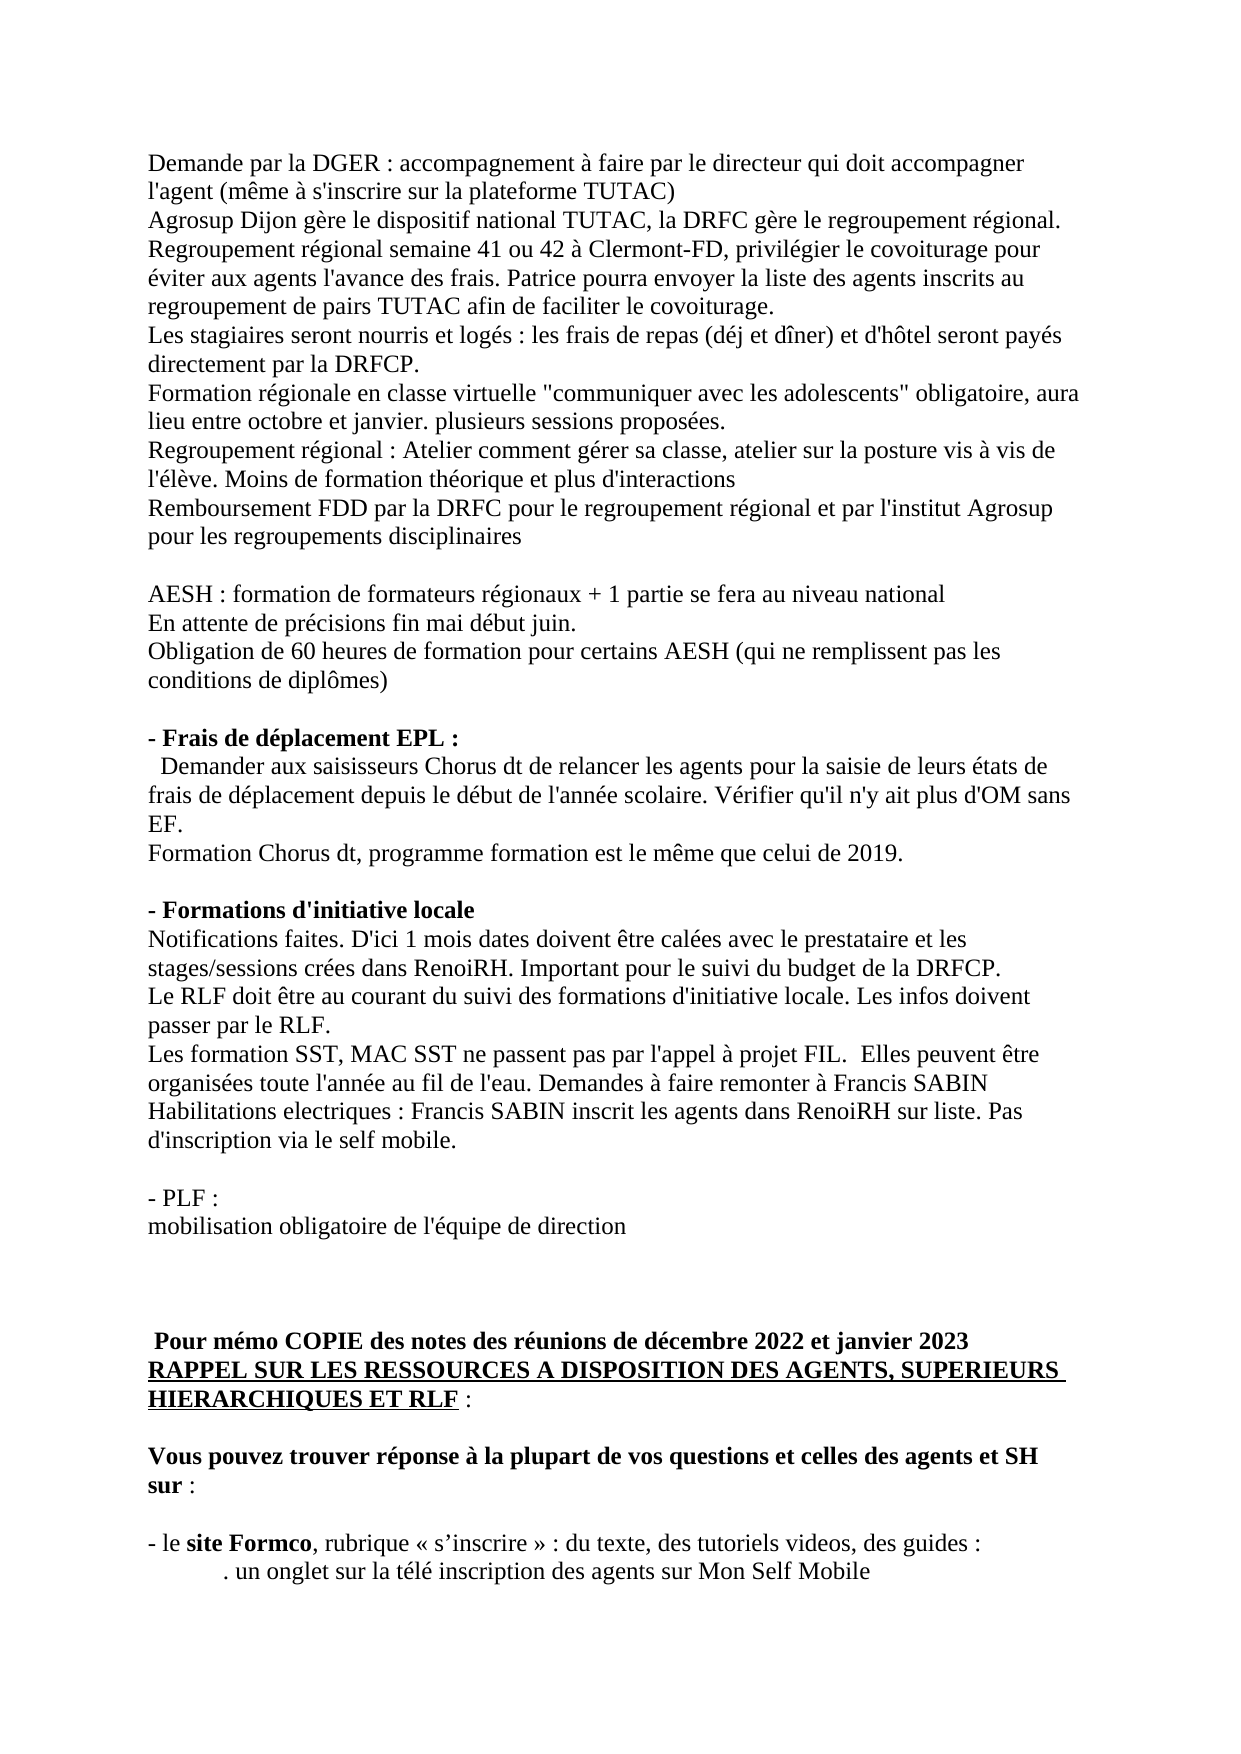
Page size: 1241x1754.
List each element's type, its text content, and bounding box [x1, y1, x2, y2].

text . un onglet sur la télé inscription des agents sur Mon Self Mobile [148, 1556, 1093, 1585]
text Pour mémo COPIE des notes des réunions de décembre 2022 et janvier 2023 [148, 1326, 1093, 1355]
text Les stagiaires seront nourris et logés : les frais de repas (déj et dîner) et d'hôtel seront payés directement par la DRFCP. [148, 320, 1093, 378]
text Formation Chorus dt, programme formation est le même que celui de 2019. [148, 838, 1093, 866]
text Regroupement régional semaine 41 ou 42 à Clermont-FD, privilégier le covoiturage pour éviter aux agents l'avance des frais. Patrice pourra envoyer la liste des agents inscrits au regroupement de pairs TUTAC afin de faciliter le covoiturage. [148, 234, 1093, 320]
text AESH : formation de formateurs régionaux + 1 partie se fera au niveau national [148, 579, 1093, 608]
text Demande par la DGER : accompagnement à faire par le directeur qui doit accompagner l'agent (même à s'inscrire sur la plateforme TUTAC) [148, 148, 1093, 205]
text Habilitations electriques : Francis SABIN inscrit les agents dans RenoiRH sur liste. Pas d'inscription via le self mobile. [148, 1096, 1093, 1154]
text mobilisation obligatoire de l'équipe de direction [148, 1211, 1093, 1240]
text - le site Formco, rubrique « s’inscrire » : du texte, des tutoriels videos, des guides : [148, 1528, 1093, 1556]
text Remboursement FDD par la DRFC pour le regroupement régional et par l'institut Agrosup pour les regroupements disciplinaires [148, 493, 1093, 550]
text Demander aux saisisseurs Chorus dt de relancer les agents pour la saisie de leurs états de frais de déplacement depuis le début de l'année scolaire. Vérifier qu'il n'y ait plus d'OM sans EF. [148, 751, 1093, 838]
text Les formation SST, MAC SST ne passent pas par l'appel à projet FIL. Elles peuvent être organisées toute l'année au fil de l'eau. Demandes à faire remonter à Francis SABIN [148, 1039, 1093, 1096]
text Le RLF doit être au courant du suivi des formations d'initiative locale. Les infos doivent passer par le RLF. [148, 981, 1093, 1039]
text - PLF : [148, 1183, 1093, 1211]
text Obligation de 60 heures de formation pour certains AESH (qui ne remplissent pas les conditions de diplômes) [148, 636, 1093, 694]
text Vous pouvez trouver réponse à la plupart de vos questions et celles des agents et SH sur : [148, 1441, 1093, 1499]
text Agrosup Dijon gère le dispositif national TUTAC, la DRFC gère le regroupement régional. [148, 205, 1093, 234]
text En attente de précisions fin mai début juin. [148, 608, 1093, 636]
text Notifications faites. D'ici 1 mois dates doivent être calées avec le prestataire et les stages/sessions crées dans RenoiRH. Important pour le suivi du budget de la DRFCP. [148, 924, 1093, 981]
text Regroupement régional : Atelier comment gérer sa classe, atelier sur la posture vis à vis de l'élève. Moins de formation théorique et plus d'interactions [148, 435, 1093, 493]
text RAPPEL SUR LES RESSOURCES A DISPOSITION DES AGENTS, SUPERIEURS HIERARCHIQUES ET RLF : [148, 1355, 1093, 1413]
text Formation régionale en classe virtuelle "communiquer avec les adolescents" obligatoire, aura lieu entre octobre et janvier. plusieurs sessions proposées. [148, 378, 1093, 435]
text - Formations d'initiative locale [148, 895, 1093, 924]
text - Frais de déplacement EPL : [148, 723, 1093, 751]
